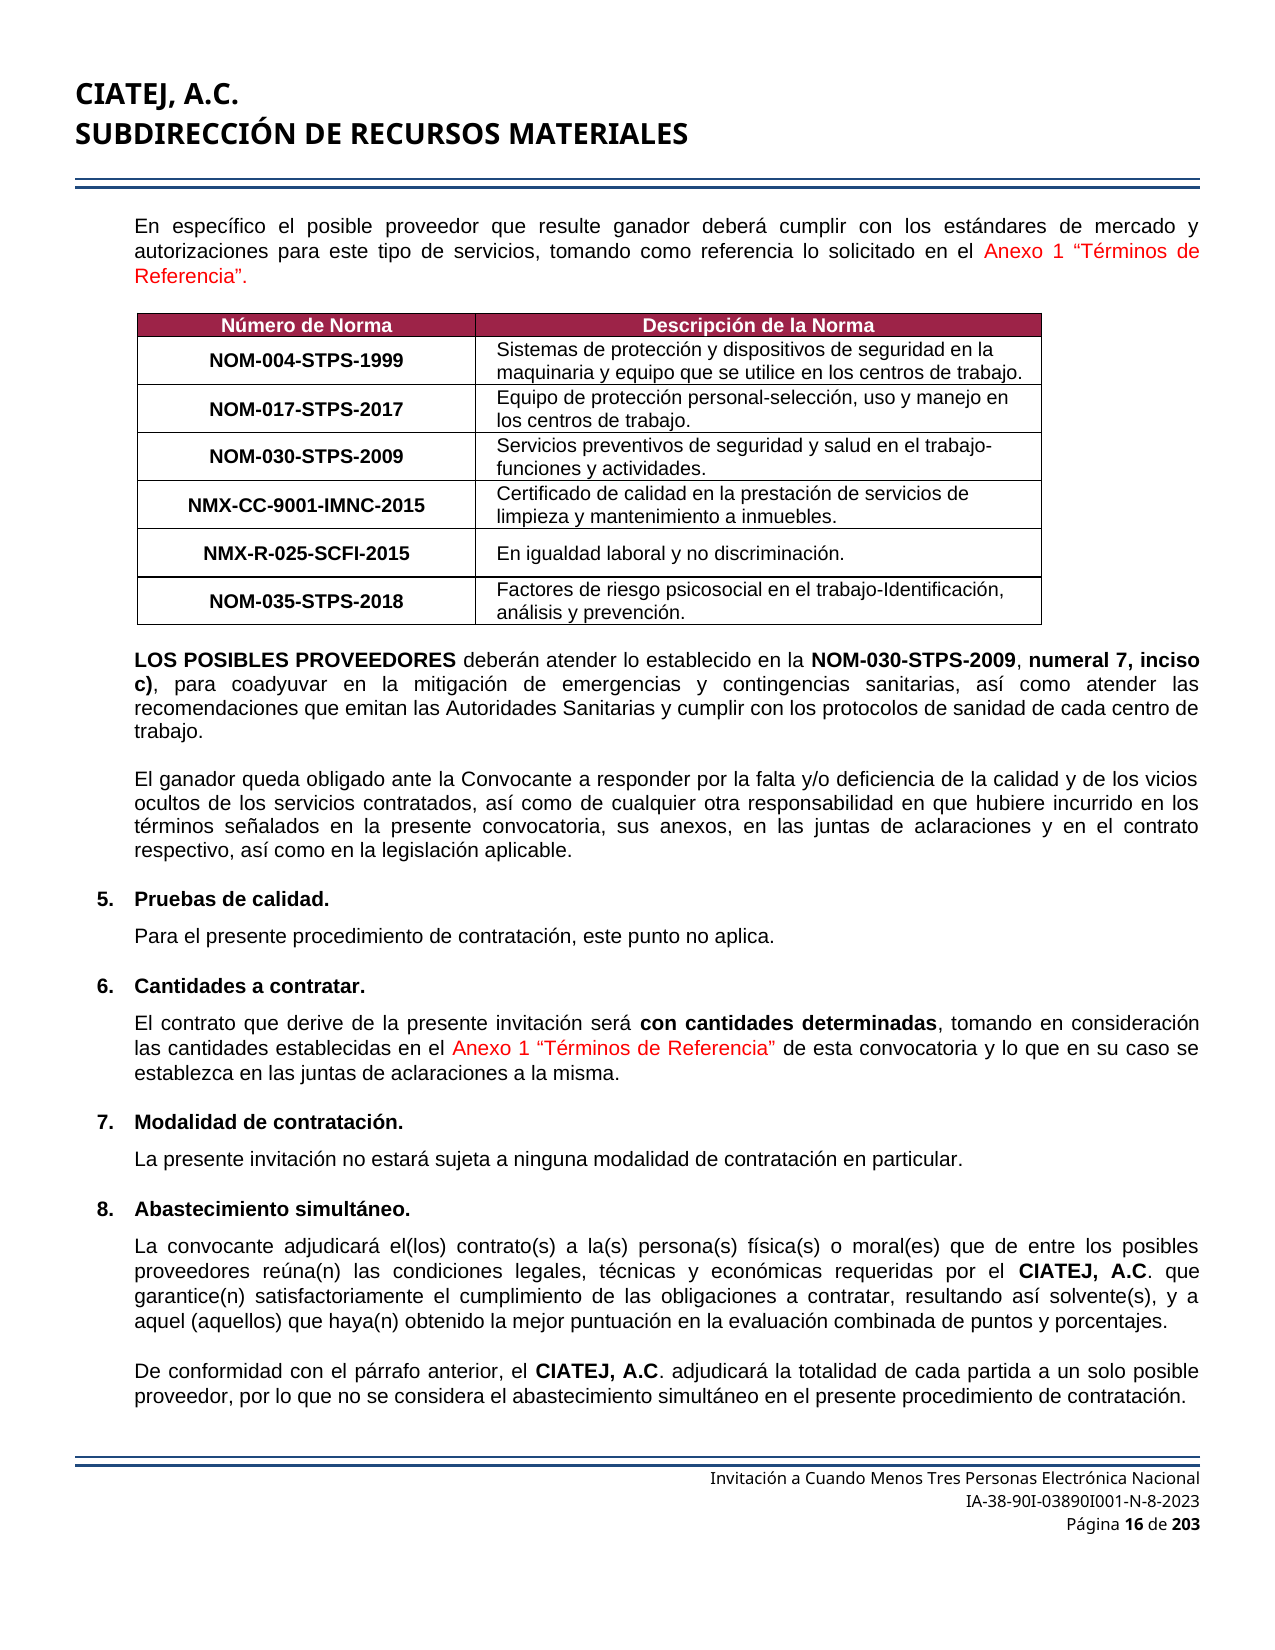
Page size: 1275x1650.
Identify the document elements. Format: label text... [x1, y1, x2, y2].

table_cell En igualdad laboral y no discriminación. [476, 529, 1041, 576]
table_cell NOM-004-STPS-1999 [138, 337, 475, 384]
table_header Descripción de la Norma [476, 314, 1041, 336]
table_cell NOM-030-STPS-2009 [138, 433, 475, 480]
list Modalidad de contratación. [97, 1110, 1200, 1134]
table_cell Equipo de protección personal-selección, uso y manejo en los centros de trabajo. [476, 385, 1041, 432]
table_cell NOM-035-STPS-2018 [138, 578, 475, 624]
list Pruebas de calidad. [97, 887, 1200, 911]
table_cell Factores de riesgo psicosocial en el trabajo-Identificación, análisis y prevención. [476, 578, 1041, 624]
table_cell NOM-017-STPS-2017 [138, 385, 475, 432]
table_cell NMX-CC-9001-IMNC-2015 [138, 481, 475, 528]
text El contrato que derive de la presente invitación será con cantidades determinadas, tomando en consideración las cantidades establecidas en el Anexo 1 “Términos de Referencia” de esta convocatoria y lo que en su caso se establezca en las juntas de aclaraciones a la misma. [134, 1010, 1200, 1085]
list Cantidades a contratar. [97, 974, 1200, 998]
text LOS POSIBLES PROVEEDORES deberán atender lo establecido en la NOM-030-STPS-2009, numeral 7, inciso c), para coadyuvar en la mitigación de emergencias y contingencias sanitarias, así como atender las recomendaciones que emitan las Autoridades Sanitarias y cumplir con los protocolos de sanidad de cada centro de trabajo. [134, 649, 1200, 743]
text De conformidad con el párrafo anterior, el CIATEJ, A.C. adjudicará la totalidad de cada partida a un solo posible proveedor, por lo que no se considera el abastecimiento simultáneo en el presente procedimiento de contratación. [134, 1358, 1200, 1408]
text El ganador queda obligado ante la Convocante a responder por la falta y/o deficiencia de la calidad y de los vicios ocultos de los servicios contratados, así como de cualquier otra responsabilidad en que hubiere incurrido en los términos señalados en la presente convocatoria, sus anexos, en las juntas de aclaraciones y en el contrato respectivo, así como en la legislación aplicable. [134, 766, 1200, 862]
list En específico el posible proveedor que resulte ganador deberá cumplir con los estándares de mercado y autorizaciones para este tipo de servicios, tomando como referencia lo solicitado en el Anexo 1 “Términos de Referencia”. [134, 213, 1200, 288]
list Abastecimiento simultáneo. [97, 1197, 1200, 1221]
table_cell NMX-R-025-SCFI-2015 [138, 529, 475, 576]
table_cell Servicios preventivos de seguridad y salud en el trabajo-funciones y actividades. [476, 433, 1041, 480]
table_header Número de Norma [138, 314, 475, 336]
text La presente invitación no estará sujeta a ninguna modalidad de contratación en particular. [134, 1147, 1200, 1172]
table_cell Sistemas de protección y dispositivos de seguridad en la maquinaria y equipo que se utilice en los centros de trabajo. [476, 337, 1041, 384]
list Para el presente procedimiento de contratación, este punto no aplica. [134, 924, 1200, 949]
table_cell Certificado de calidad en la prestación de servicios de limpieza y mantenimiento a inmuebles. [476, 481, 1041, 528]
text La convocante adjudicará el(los) contrato(s) a la(s) persona(s) física(s) o moral(es) que de entre los posibles proveedores reúna(n) las condiciones legales, técnicas y económicas requeridas por el CIATEJ, A.C. que garantice(n) satisfactoriamente el cumplimiento de las obligaciones a contratar, resultando así solvente(s), y a aquel (aquellos) que haya(n) obtenido la mejor puntuación en la evaluación combinada de puntos y porcentajes. [134, 1233, 1200, 1333]
